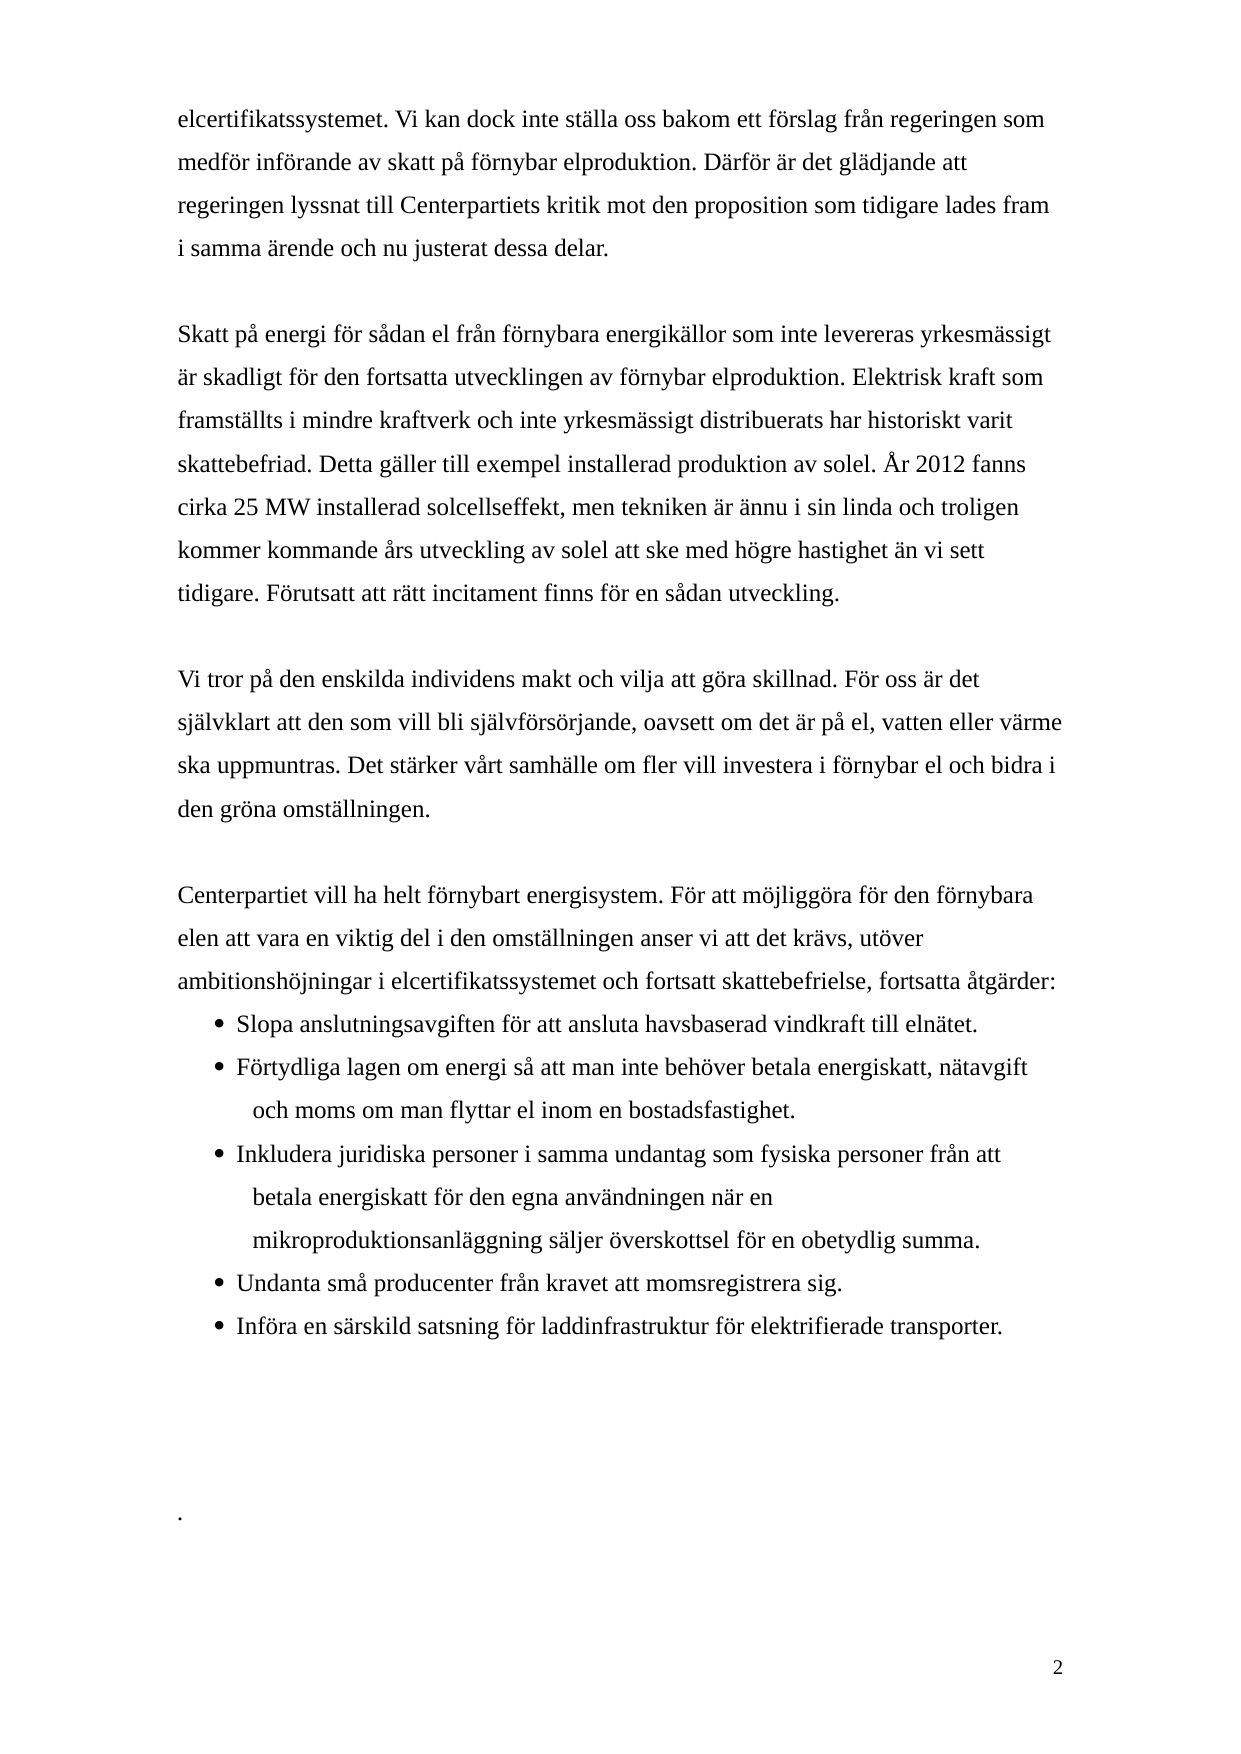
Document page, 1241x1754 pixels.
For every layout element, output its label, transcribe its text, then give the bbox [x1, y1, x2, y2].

list Slopa anslutningsavgiften för att ansluta havsbaserad vindkraft till elnätet. [215, 1009, 1063, 1038]
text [177, 104, 1063, 262]
list Undanta små producenter från kravet att momsregistrera sig. [215, 1268, 1063, 1297]
list Inkludera juridiska personer i samma undantag som fysiska personer från att betala energiskatt för den egna användningen när en mikroproduktionsanläggning säljer överskottsel för en obetydlig summa. [215, 1139, 1063, 1254]
text Centerpartiet vill ha helt förnybart energisystem. För att möjliggöra för den förnybara elen att vara en viktig del i den omställningen anser vi att det krävs, utöver ambitionshöjningar i elcertifikatssystemet och fortsatt skattebefrielse, fortsatta åtgärder: [177, 880, 1063, 995]
list Förtydliga lagen om energi så att man inte behöver betala energiskatt, nätavgift och moms om man flyttar el inom en bostadsfastighet. [215, 1052, 1063, 1124]
list Införa en särskild satsning för laddinfrastruktur för elektrifierade transporter. [215, 1311, 1063, 1340]
text Skatt på energi för sådan el från förnybara energikällor som inte levereras yrkesmässigt är skadligt för den fortsatta utvecklingen av förnybar elproduktion. Elektrisk kraft som framställts i mindre kraftverk och inte yrkesmässigt distribuerats har historiskt varit skattebefriad. Detta gäller till exempel installerad produktion av solel. År 2012 fanns cirka 25 MW installerad solcellseffekt, men tekniken är ännu i sin linda och troligen kommer kommande års utveckling av solel att ske med högre hastighet än vi sett tidigare. Förutsatt att rätt incitament finns för en sådan utveckling. [177, 319, 1063, 607]
text Vi tror på den enskilda individens makt och vilja att göra skillnad. För oss är det självklart att den som vill bli självförsörjande, oavsett om det är på el, vatten eller värme ska uppmuntras. Det stärker vårt samhälle om fler vill investera i förnybar el och bidra i den gröna omställningen. [177, 664, 1063, 822]
